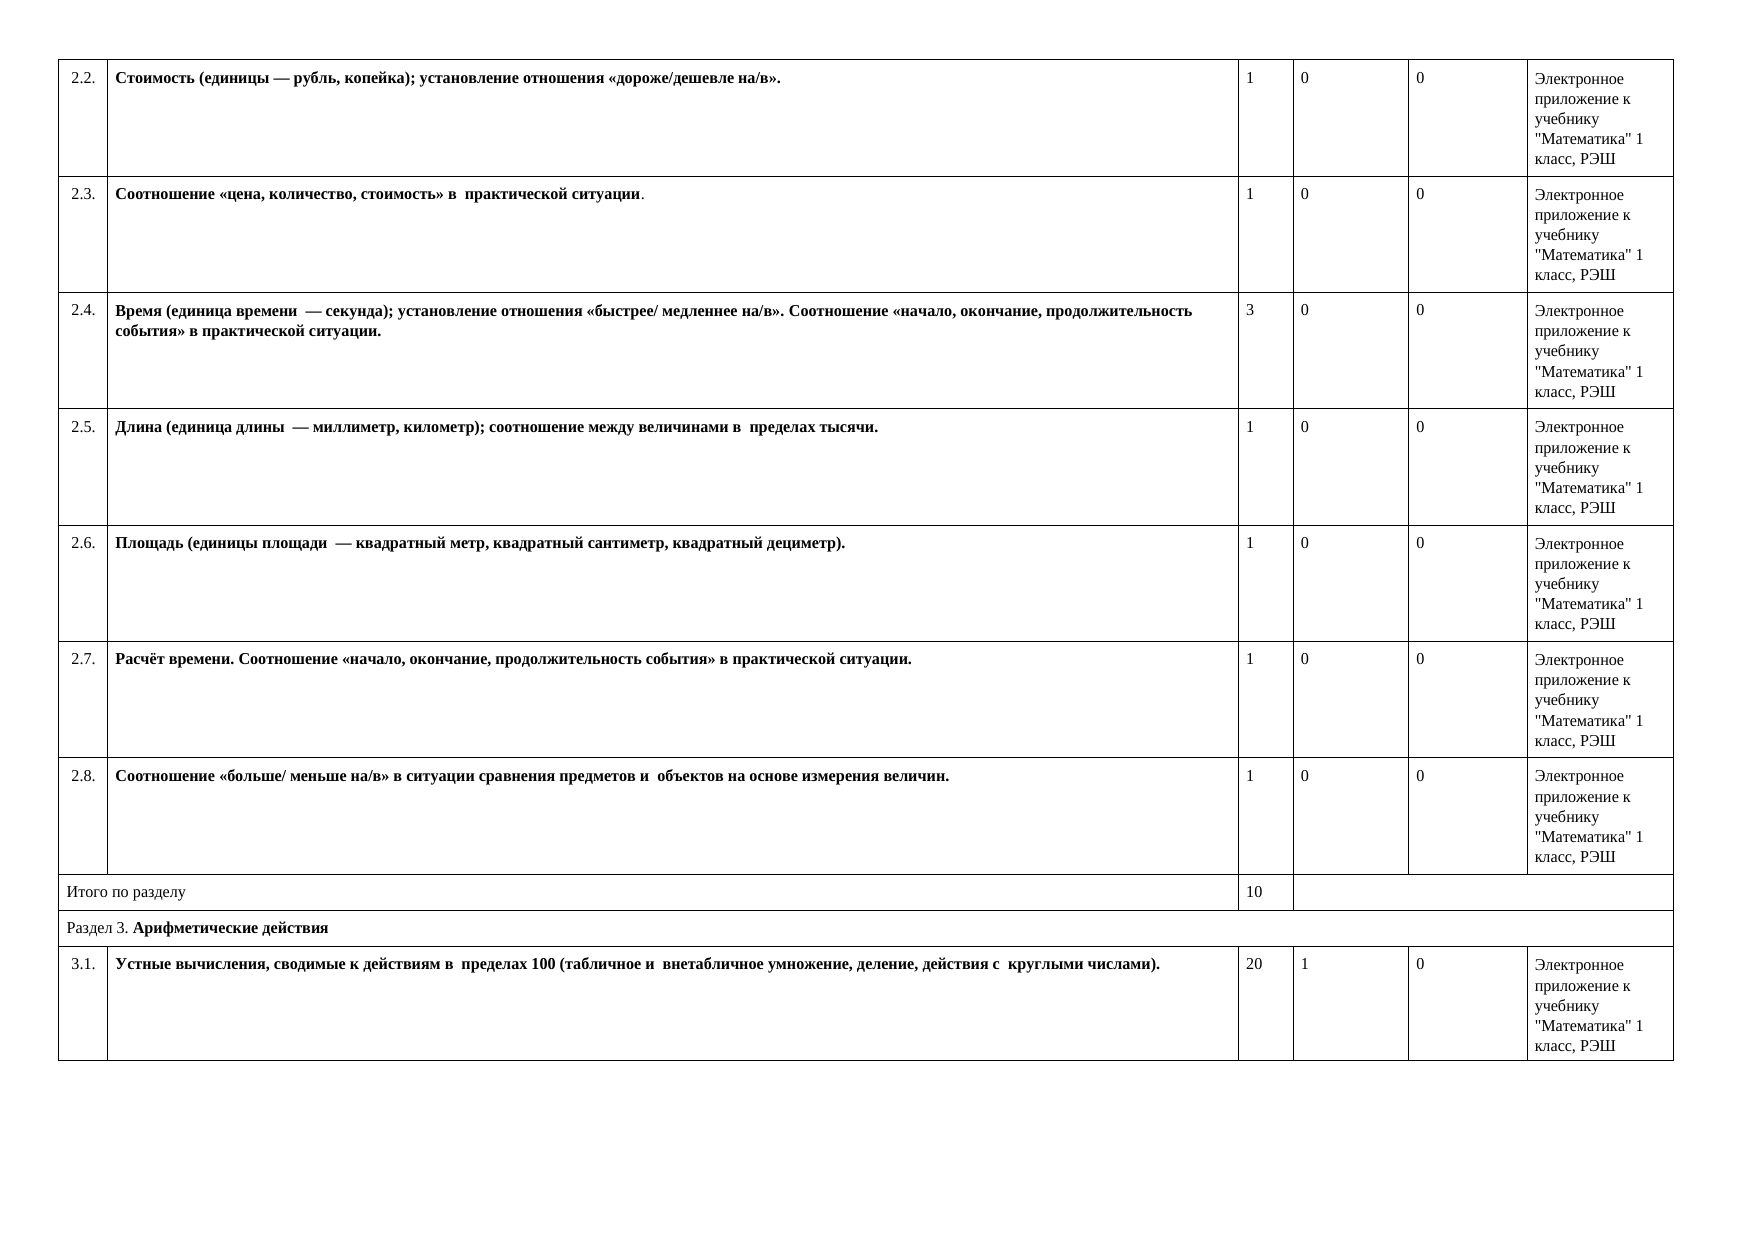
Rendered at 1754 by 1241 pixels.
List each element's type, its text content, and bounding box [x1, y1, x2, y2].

table_cell 2.5. [59, 409, 107, 524]
table_cell 3 [1239, 293, 1293, 408]
table_cell 0 [1294, 177, 1408, 292]
table_cell 2.6. [59, 526, 107, 641]
table_cell 0 [1409, 642, 1527, 757]
table_cell 3.1. [59, 947, 107, 1060]
table_cell 0 [1409, 526, 1527, 641]
table_cell 1 [1239, 409, 1293, 524]
table_cell Соотношение «больше/ меньше на/в» в ситуации сравнения предметов и объектов на основе измерения величин. [108, 758, 1238, 873]
table_cell Электронное приложение к учебнику "Математика" 1 класс, РЭШ [1528, 526, 1673, 641]
table_cell [1294, 875, 1673, 910]
table_cell Устные вычисления, сводимые к действиям в пределах 100 (табличное и внетабличное умножение, деление, действия с круглыми числами). [108, 947, 1238, 1060]
table_cell 1 [1239, 758, 1293, 873]
table_header Электронное приложение к учебнику "Математика" 1 класс, РЭШ [1528, 60, 1673, 176]
table_cell 2.4. [59, 293, 107, 408]
table_cell 2.3. [59, 177, 107, 292]
table_cell 0 [1409, 409, 1527, 524]
table_cell 0 [1409, 947, 1527, 1060]
table_cell 1 [1239, 642, 1293, 757]
table_cell 0 [1409, 177, 1527, 292]
table_cell 0 [1294, 758, 1408, 873]
table_header 0 [1409, 60, 1527, 176]
table_cell Расчёт времени. Соотношение «начало, окончание, продолжительность события» в практической ситуации. [108, 642, 1238, 757]
table_cell Электронное приложение к учебнику "Математика" 1 класс, РЭШ [1528, 758, 1673, 873]
table_cell 2.7. [59, 642, 107, 757]
table_cell 1 [1294, 947, 1408, 1060]
table_cell Соотношение «цена, количество, стоимость» в практической ситуации. [108, 177, 1238, 292]
table_cell Итого по разделу [59, 875, 1238, 910]
table_cell 0 [1294, 409, 1408, 524]
table_header Стоимость (единицы — рубль, копейка); установление отношения «дороже/дешевле на/в». [108, 60, 1238, 176]
table_cell 0 [1409, 293, 1527, 408]
table_cell Электронное приложение к учебнику "Математика" 1 класс, РЭШ [1528, 642, 1673, 757]
table_cell Раздел 3. Арифметические действия [59, 911, 1673, 946]
table_cell 0 [1294, 526, 1408, 641]
table_header 2.2. [59, 60, 107, 176]
table_header 0 [1294, 60, 1408, 176]
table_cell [1528, 177, 1673, 292]
table_cell Площадь (единицы площади — квадратный метр, квадратный сантиметр, квадратный дециметр). [108, 526, 1238, 641]
table_cell Время (единица времени — секунда); установление отношения «быстрее/ медленнее на/в». Соотношение «начало, окончание, продолжительность события» в практической ситуации. [108, 293, 1238, 408]
table_cell 1 [1239, 526, 1293, 641]
table_cell Электронное приложение к учебнику "Математика" 1 класс, РЭШ [1528, 409, 1673, 524]
table_cell 0 [1294, 642, 1408, 757]
table_cell 0 [1409, 758, 1527, 873]
table_cell 10 [1239, 875, 1293, 910]
table_cell Электронное приложение к учебнику "Математика" 1 класс, РЭШ [1528, 293, 1673, 408]
table_cell 2.8. [59, 758, 107, 873]
table_header 1 [1239, 60, 1293, 176]
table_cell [1528, 947, 1673, 1060]
table_cell 20 [1239, 947, 1293, 1060]
table_cell Длина (единица длины — миллиметр, километр); соотношение между величинами в пределах тысячи. [108, 409, 1238, 524]
table_cell 1 [1239, 177, 1293, 292]
table_cell 0 [1294, 293, 1408, 408]
